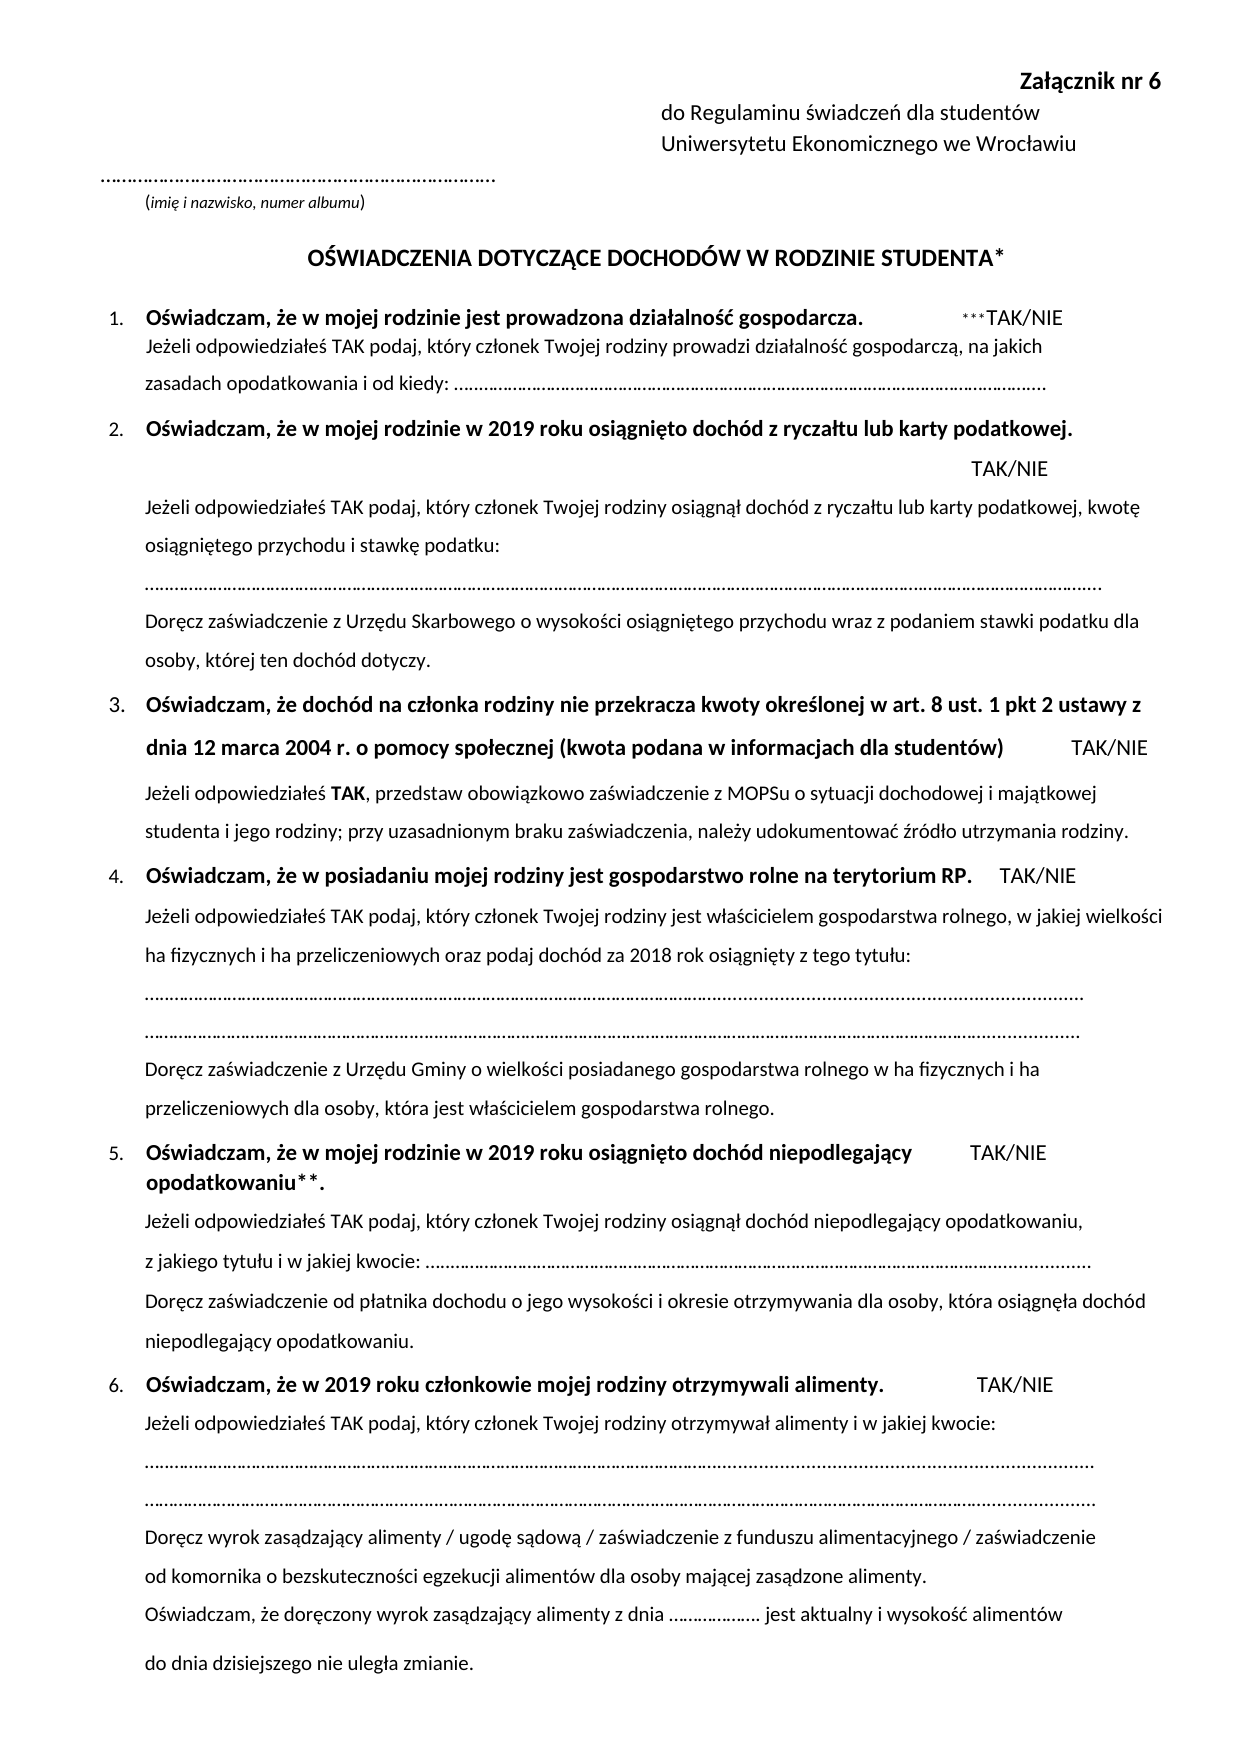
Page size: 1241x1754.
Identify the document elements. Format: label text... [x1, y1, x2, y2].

text Oświadczam, że doręczony wyrok zasądzający alimenty z dnia ………………. jest aktualny i wysokość alimentów [71, 1601, 1169, 1627]
text Jeżeli odpowiedziałeś TAK podaj, który członek Twojej rodziny osiągnął dochód z ryczałtu lub karty podatkowej, kwotę osiągniętego przychodu i stawkę podatku: [145, 494, 1169, 558]
text Doręcz zaświadczenie od płatnika dochodu o jego wysokości i okresie otrzymywania dla osoby, która osiągnęła dochód niepodlegający opodatkowaniu. [145, 1288, 1169, 1354]
list Oświadczam, że dochód na członka rodziny nie przekracza kwoty określonej w art. 8 ust. 1 pkt 2 ustawy z dnia 12 marca 2004 r. o pomocy społecznej (kwota podana w informacjach dla studentów) TAK/NIE [108, 690, 1169, 761]
text Załącznik nr 6 do Regulaminu świadczeń dla studentów [661, 65, 1169, 126]
list Oświadczam, że w mojej rodzinie w 2019 roku osiągnięto dochód niepodlegający TAK/NIE opodatkowaniu**. [108, 1138, 1052, 1196]
text …..……………………………………………………………………………………………………........................................................................ [108, 1448, 1169, 1473]
text do dnia dzisiejszego nie uległa zmianie. [71, 1650, 1169, 1676]
subtitle TAK/NIE [146, 454, 1053, 482]
list Oświadczam, że w 2019 roku członkowie mojej rodziny otrzymywali alimenty. TAK/NIE [108, 1370, 1169, 1398]
subtitle OŚWIADCZENIA DOTYCZĄCE DOCHODÓW W RODZINIE STUDENTA* [144, 243, 1169, 273]
list Jeżeli odpowiedziałeś TAK podaj, który członek Twojej rodziny prowadzi działalność gospodarczą, na jakich [146, 333, 1169, 358]
text ………………………………………………………………… [100, 160, 1169, 188]
list Oświadczam, że w mojej rodzinie jest prowadzona działalność gospodarcza. ***TAK/NIE [108, 303, 1169, 331]
text z jakiego tytułu i w jakiej kwocie: …..…………………………………………………………………………………………………….................. [145, 1248, 1169, 1273]
text (imię i nazwisko, numer albumu) [144, 191, 1169, 213]
list Oświadczam, że w mojej rodzinie w 2019 roku osiągnięto dochód z ryczałtu lub karty podatkowej. [108, 414, 1169, 442]
text …..……………………………………………………………………………………………………...................................................................... [71, 980, 1169, 1006]
text Jeżeli odpowiedziałeś TAK podaj, który członek Twojej rodziny osiągnął dochód niepodlegający opodatkowaniu, [71, 1208, 1169, 1234]
text …..………………………………………………………………………………………………………………………………………….…………………………….... [71, 571, 1169, 596]
text Doręcz wyrok zasądzający alimenty / ugodę sądową / zaświadczenie z funduszu alimentacyjnego / zaświadczenie [71, 1524, 1169, 1550]
text ………………………………………………..…..……………………………………………………………………………………………………..................... [71, 1486, 1169, 1512]
text ………………………………………………..…..…………………………………………………………………………………………………….................. [71, 1018, 1169, 1044]
list Oświadczam, że w posiadaniu mojej rodziny jest gospodarstwo rolne na terytorium RP. TAK/NIE [108, 862, 1169, 890]
list Jeżeli odpowiedziałeś TAK podaj, który członek Twojej rodziny jest właścicielem gospodarstwa rolnego, w jakiej wielkości ha fizycznych i ha przeliczeniowych oraz podaj dochód za 2018 rok osiągnięty z tego tytułu: [145, 904, 1169, 967]
text Jeżeli odpowiedziałeś TAK, przedstaw obowiązkowo zaświadczenie z MOPSu o sytuacji dochodowej i majątkowej studenta i jego rodziny; przy uzasadnionym braku zaświadczenia, należy udokumentować źródło utrzymania rodziny. [145, 780, 1169, 844]
text Jeżeli odpowiedziałeś TAK podaj, który członek Twojej rodziny otrzymywał alimenty i w jakiej kwocie: [71, 1410, 1169, 1435]
text Uniwersytetu Ekonomicznego we Wrocławiu [648, 129, 1169, 157]
text od komornika o bezskuteczności egzekucji alimentów dla osoby mającej zasądzone alimenty. [71, 1563, 1169, 1588]
text zasadach opodatkowania i od kiedy: …..…………………………………………………………………………………………………….... [145, 370, 1169, 396]
text Doręcz zaświadczenie z Urzędu Skarbowego o wysokości osiągniętego przychodu wraz z podaniem stawki podatku dla osoby, której ten dochód dotyczy. [145, 609, 1169, 672]
text Doręcz zaświadczenie z Urzędu Gminy o wielkości posiadanego gospodarstwa rolnego w ha fizycznych i ha przeliczeniowych dla osoby, która jest właścicielem gospodarstwa rolnego. [144, 1057, 1169, 1120]
